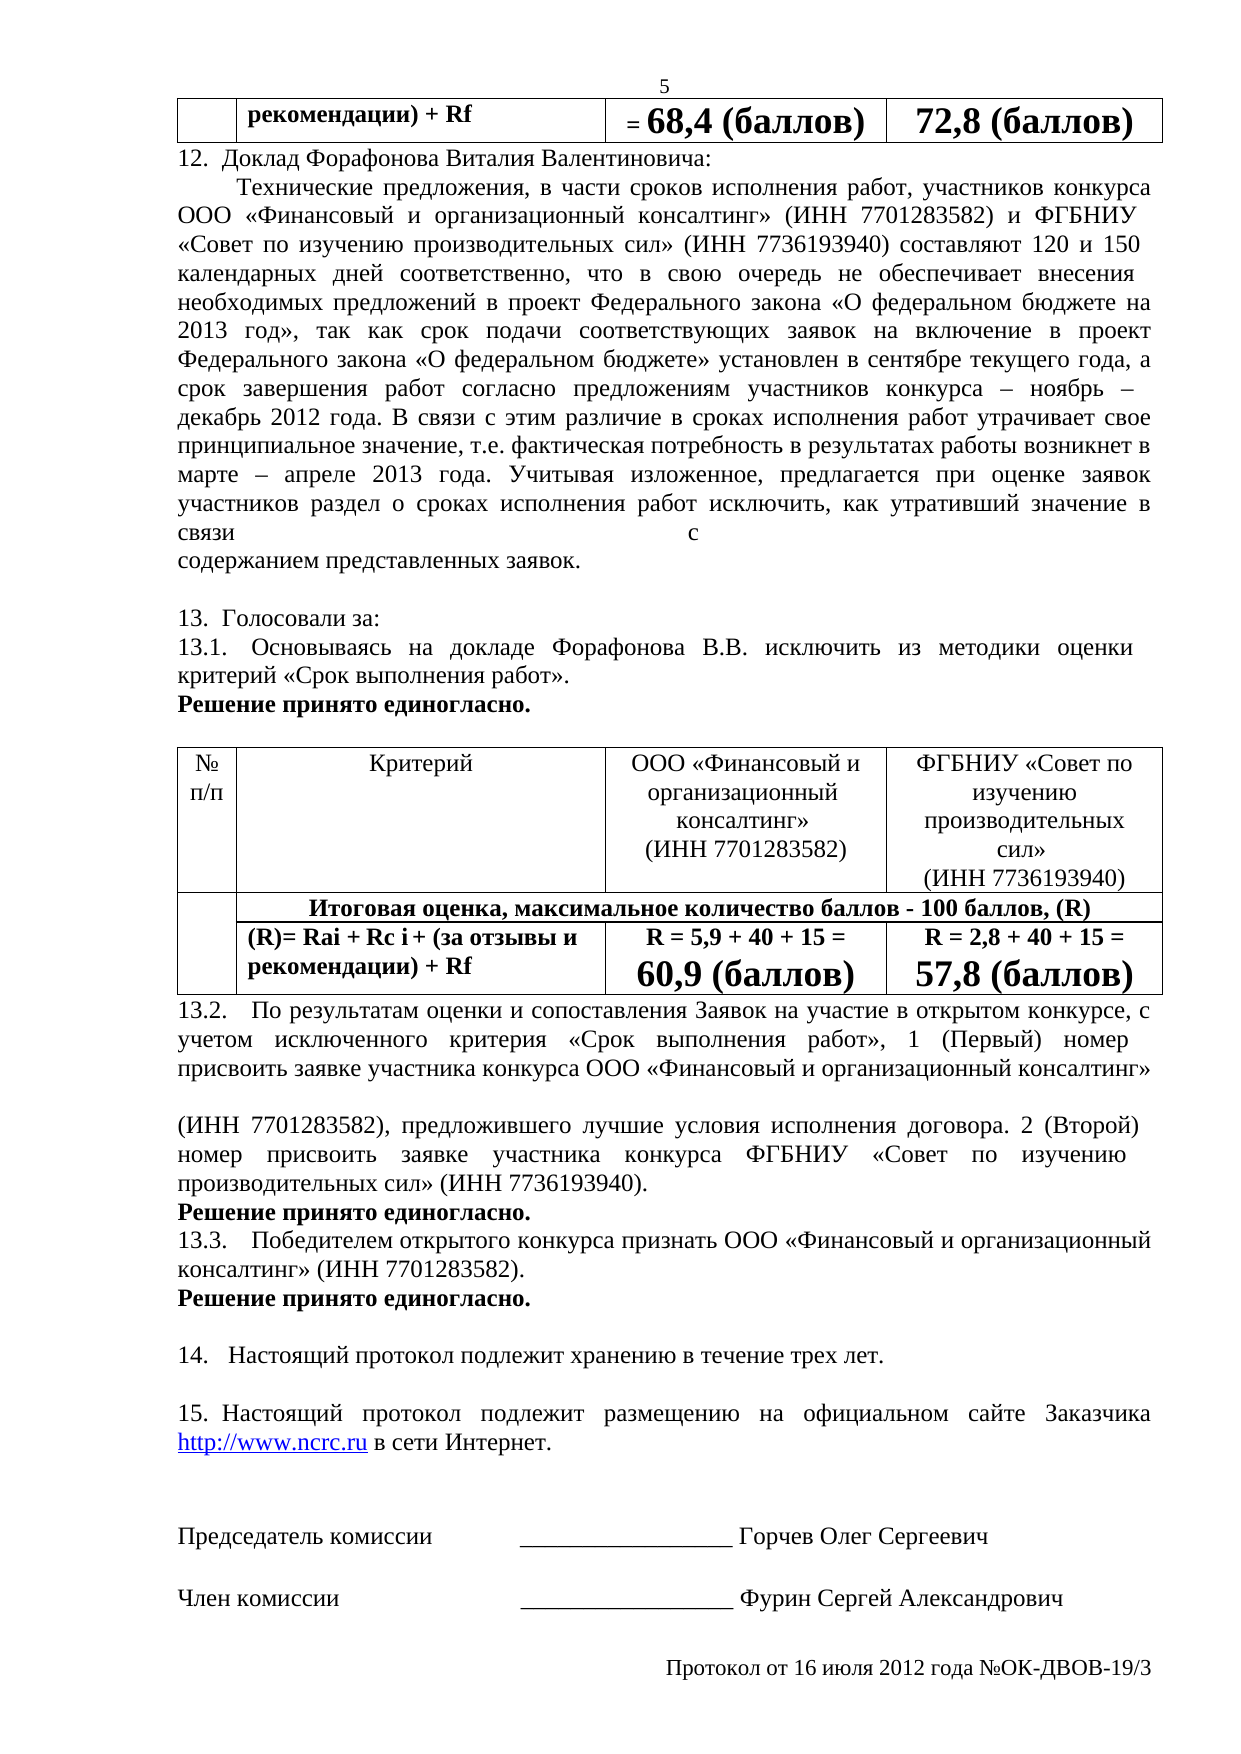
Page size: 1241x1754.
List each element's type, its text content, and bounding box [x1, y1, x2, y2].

list Настоящий протокол подлежит хранению в течение трех лет. [177, 1340, 1152, 1369]
list Победителем открытого конкурса признать ООО «Финансовый и организационный консалтинг» (ИНН 7701283582). [177, 1225, 1152, 1283]
table_header № п/п [178, 748, 236, 892]
table_cell R = 5,9 + 40 + 15 = 60,9 (баллов) [606, 923, 886, 994]
text Решение принято единогласно. [177, 1197, 1152, 1225]
text Председатель комиссии _________________ Горчев Олег Сергеевич [177, 1521, 1152, 1550]
table_cell R = 2,8 + 40 + 15 = 57,8 (баллов) [887, 923, 1162, 994]
list По результатам оценки и сопоставления Заявок на участие в открытом конкурсе, с учетом исключенного критерия «Срок выполнения работ», 1 (Первый) номер присвоить заявке участника конкурса ООО «Финансовый и организационный консалтинг» (ИНН 7701283582), предложившего лучшие условия исполнения договора. 2 (Второй) номер присвоить заявке участника конкурса ФГБНИУ «Совет по изучению производительных сил» (ИНН 7736193940). [177, 995, 1152, 1197]
table_cell (R)= Rai + Rc i + (за отзывы и рекомендации) + Rf [237, 923, 605, 994]
table_cell [178, 893, 236, 994]
text Решение принято единогласно. [177, 1283, 1152, 1312]
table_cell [606, 99, 886, 142]
table_header ООО «Финансовый и организационный консалтинг» (ИНН 7701283582) [606, 748, 886, 892]
list Голосовали за: [177, 603, 1152, 632]
list Основываясь на докладе Форафонова В.В. исключить из методики оценки критерий «Срок выполнения работ». [177, 632, 1152, 689]
list Доклад Форафонова Виталия Валентиновича: [177, 143, 1152, 172]
table_cell Итоговая оценка, максимальное количество баллов - 100 баллов, (R) [237, 893, 1162, 921]
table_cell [887, 99, 1162, 142]
list Решение принято единогласно. [177, 689, 1152, 718]
table_header Критерий [237, 748, 605, 892]
text Член комиссии _________________ Фурин Сергей Александрович [177, 1583, 1152, 1612]
list Настоящий протокол подлежит размещению на официальном сайте Заказчика http://www.ncrc.ru в сети Интернет. [177, 1398, 1152, 1455]
list Технические предложения, в части сроков исполнения работ, участников конкурса ООО «Финансовый и организационный консалтинг» (ИНН 7701283582) и ФГБНИУ «Совет по изучению производительных сил» (ИНН 7736193940) составляют 120 и 150 календарных дней соответственно, что в свою очередь не обеспечивает внесения необходимых предложений в проект Федерального закона «О федеральном бюджете на 2013 год», так как срок подачи соответствующих заявок на включение в проект Федерального закона «О федеральном бюджете» установлен в сентябре текущего года, а срок завершения работ согласно предложениям участников конкурса – ноябрь – декабрь 2012 года. В связи с этим различие в сроках исполнения работ утрачивает свое принципиальное значение, т.е. фактическая потребность в результатах работы возникнет в марте – апреле 2013 года. Учитывая изложенное, предлагается при оценке заявок участников раздел о сроках исполнения работ исключить, как утративший значение в связи с содержанием представленных заявок. [177, 172, 1152, 574]
table_header ФГБНИУ «Совет по изучению производительных сил» (ИНН 7736193940) [887, 748, 1162, 892]
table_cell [237, 99, 605, 142]
